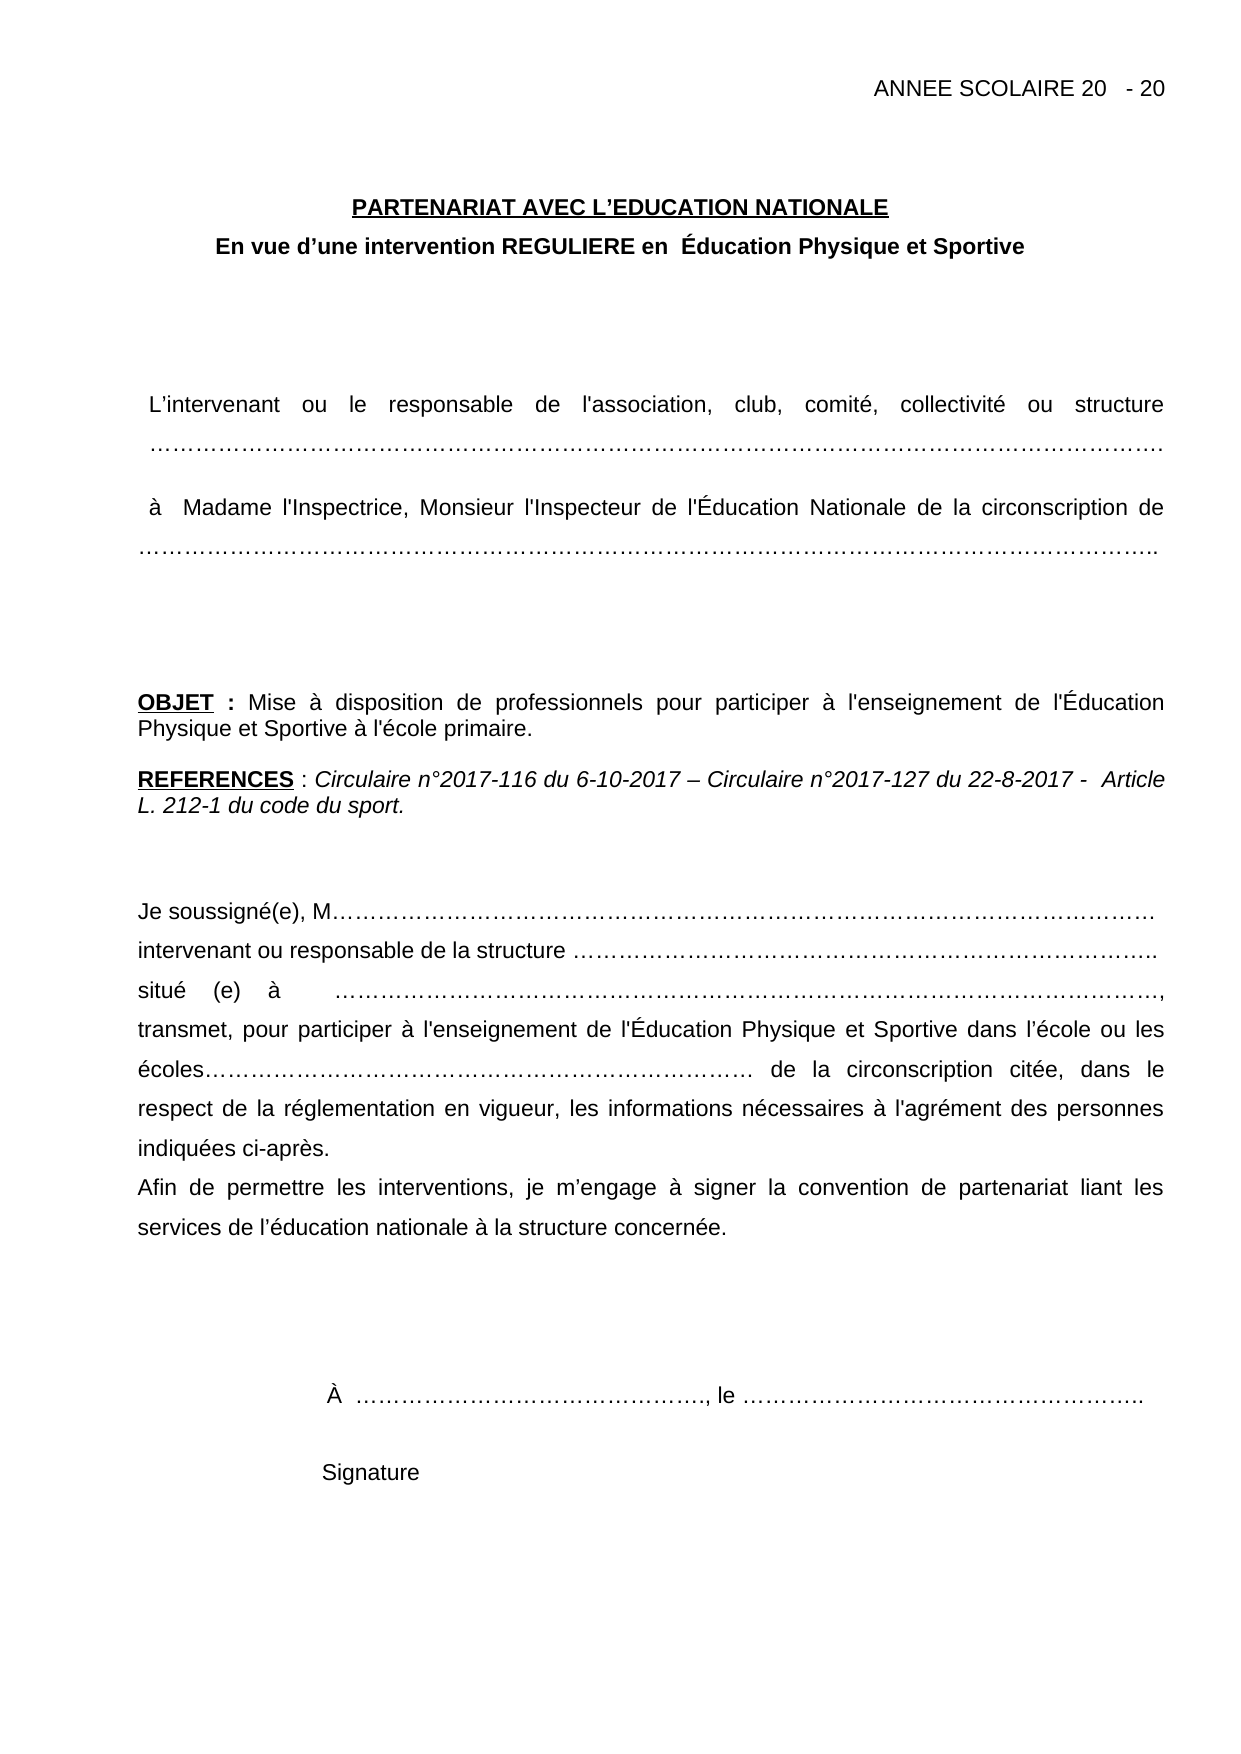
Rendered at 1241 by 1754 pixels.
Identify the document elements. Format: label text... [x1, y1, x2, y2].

text situé (e) à ………………………………………………………………………………………………, transmet, pour participer à l'enseignement de l'Éducation Physique et Sportive dans l’école ou les écoles……………………………………………………………… de la circonscription citée, dans le respect de la réglementation en vigueur, les informations nécessaires à l'agrément des personnes indiquées ci-après. [138, 977, 1165, 1161]
text À ………………………………………., le …………………………………………….. [296, 1382, 1165, 1435]
text Signature [138, 1459, 1165, 1485]
text Je soussigné(e), M……………………………………………………………………………………………… [138, 898, 1165, 924]
text ANNEE SCOLAIRE 20 - 20 [75, 75, 1165, 101]
text à Madame l'Inspectrice, Monsieur l'Inspecteur de l'Éducation Nationale de la circonscription de …………………………………………………………………………………………………………………….. [137, 494, 1165, 560]
text Afin de permettre les interventions, je m’engage à signer la convention de partenariat liant les services de l’éducation nationale à la structure concernée. [137, 1174, 1165, 1240]
text PARTENARIAT AVEC L’EDUCATION NATIONALE [75, 193, 1165, 220]
text En vue d’une intervention REGULIERE en Éducation Physique et Sportive [75, 233, 1165, 259]
text L’intervenant ou le responsable de l'association, club, comité, collectivité ou structure ……………………………………………………………………………………………………………………. [149, 391, 1165, 457]
text OBJET : Mise à disposition de professionnels pour participer à l'enseignement de l'Éducation Physique et Sportive à l'école primaire. [137, 689, 1165, 742]
text intervenant ou responsable de la structure ………………………………………………………………….. [138, 937, 1165, 963]
text REFERENCES : Circulaire n°2017-116 du 6-10-2017 – Circulaire n°2017-127 du 22-8-2017 - Article L. 212-1 du code du sport. [137, 766, 1165, 818]
